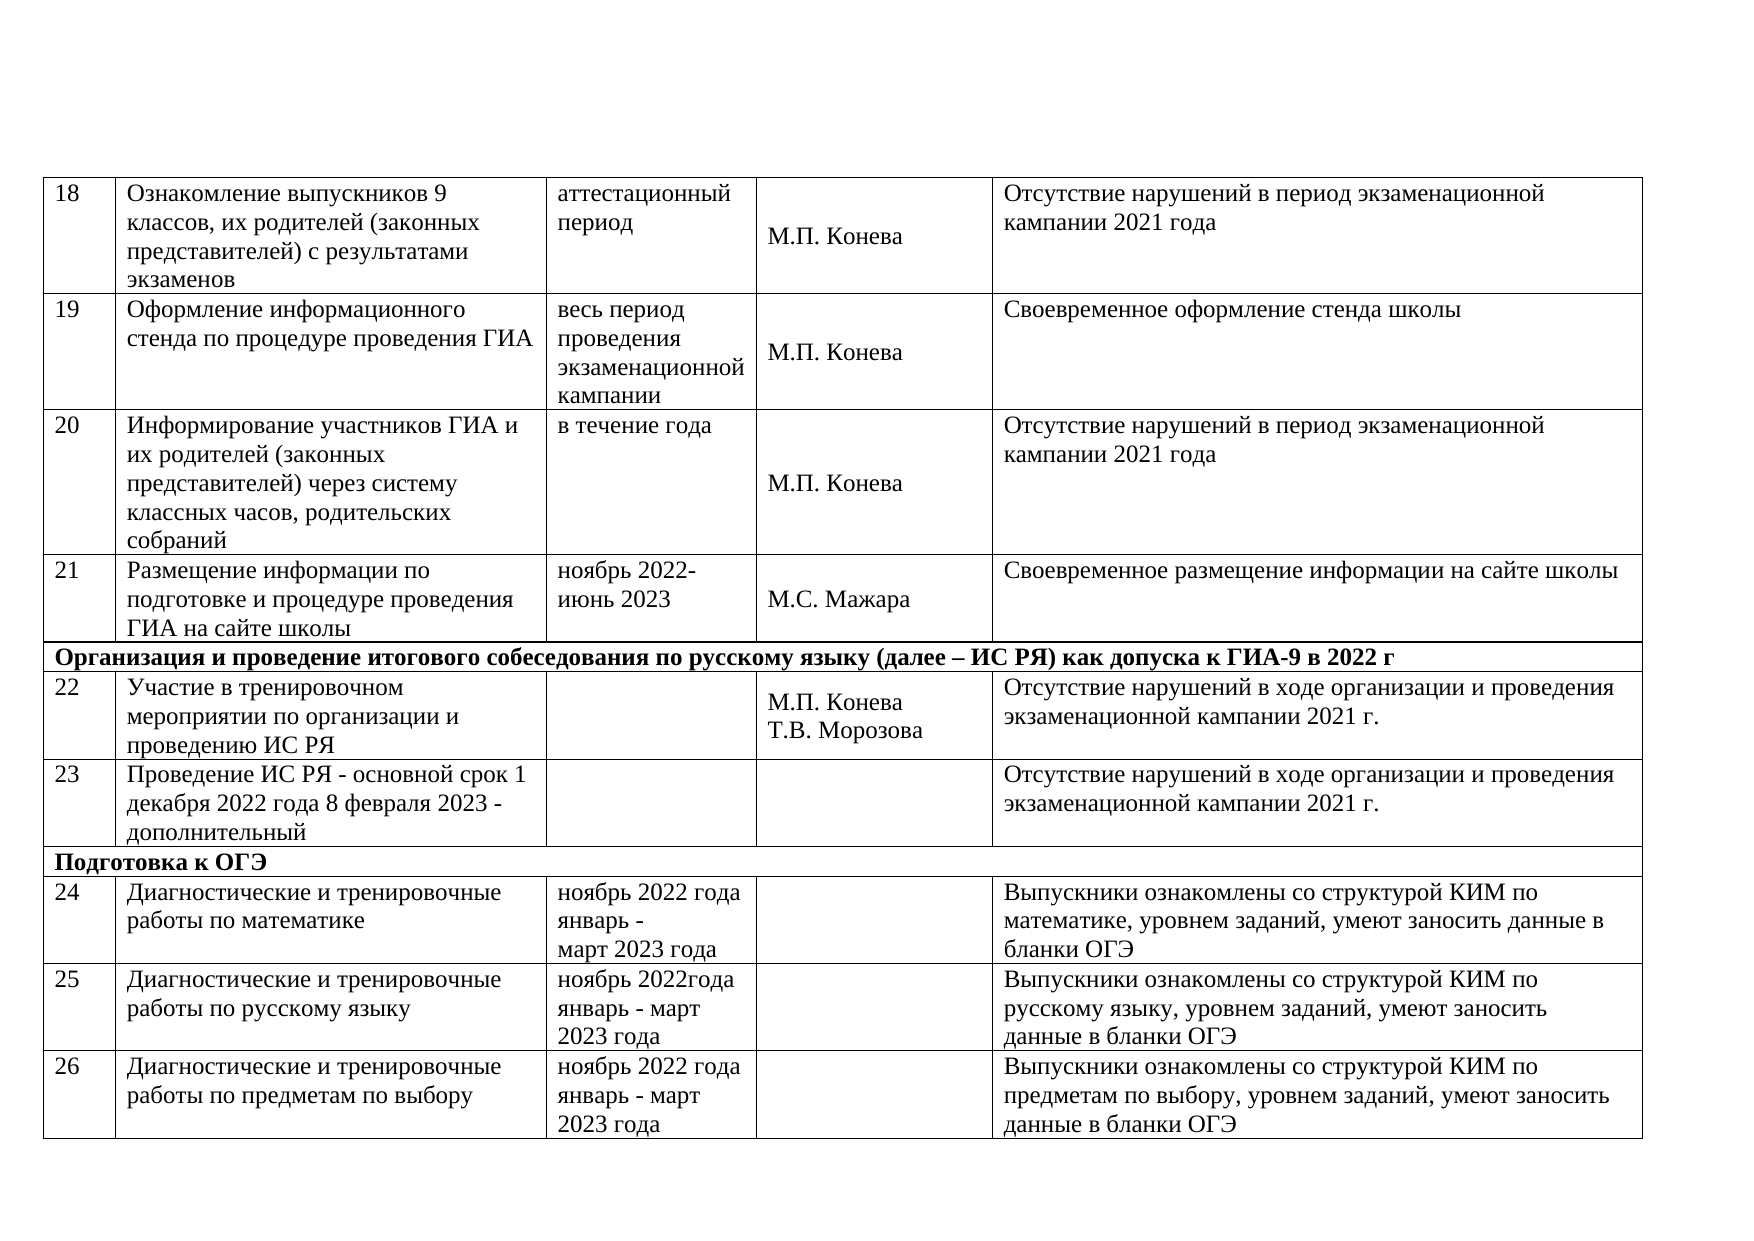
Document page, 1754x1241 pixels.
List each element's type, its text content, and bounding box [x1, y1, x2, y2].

table_cell Ознакомление выпускников 9 классов, их родителей (законных представителей) с результатами экзаменов [116, 178, 546, 293]
table_cell [757, 877, 992, 963]
table_cell Организация и проведение итогового собеседования по русскому языку (далее – ИС РЯ) как допуска к ГИА-9 в 2022 г [44, 643, 1642, 671]
table_cell [757, 1051, 992, 1137]
table_cell 25 [44, 964, 115, 1050]
table_cell весь период проведения экзаменационной кампании [547, 294, 756, 409]
table_cell ноябрь 2022года январь - март 2023 года [547, 964, 756, 1050]
table_cell Диагностические и тренировочные работы по русскому языку [116, 964, 546, 1050]
table_cell [547, 672, 756, 758]
table_cell Диагностические и тренировочные работы по предметам по выбору [116, 1051, 546, 1137]
table_cell Отсутствие нарушений в период экзаменационной кампании 2021 года [993, 178, 1642, 293]
table_cell Своевременное размещение информации на сайте школы [993, 555, 1642, 641]
table_cell [757, 964, 992, 1050]
table_cell 23 [44, 760, 115, 846]
table_cell Выпускники ознакомлены со структурой КИМ по русскому языку, уровнем заданий, умеют заносить данные в бланки ОГЭ [993, 964, 1642, 1050]
table_cell М.С. Мажара [757, 555, 992, 641]
table_cell Участие в тренировочном мероприятии по организации и проведению ИС РЯ [116, 672, 546, 758]
table_cell Размещение информации по подготовке и процедуре проведения ГИА на сайте школы [116, 555, 546, 641]
table_cell 20 [44, 410, 115, 554]
table_cell [547, 760, 756, 846]
table_cell Своевременное оформление стенда школы [993, 294, 1642, 409]
table_cell Оформление информационного стенда по процедуре проведения ГИА [116, 294, 546, 409]
table_cell Проведение ИС РЯ - основной срок 1 декабря 2022 года 8 февраля 2023 - дополнительный [116, 760, 546, 846]
table_cell М.П. Конева [757, 178, 992, 293]
table_cell 24 [44, 877, 115, 963]
table_cell аттестационный период [547, 178, 756, 293]
table_cell 22 [44, 672, 115, 758]
table_cell Выпускники ознакомлены со структурой КИМ по математике, уровнем заданий, умеют заносить данные в бланки ОГЭ [993, 877, 1642, 963]
table_cell Отсутствие нарушений в ходе организации и проведения экзаменационной кампании 2021 г. [993, 760, 1642, 846]
table_cell ноябрь 2022-июнь 2023 [547, 555, 756, 641]
table_cell [757, 760, 992, 846]
table_cell Информирование участников ГИА и их родителей (законных представителей) через систему классных часов, родительских собраний [116, 410, 546, 554]
table_cell Отсутствие нарушений в ходе организации и проведения экзаменационной кампании 2021 г. [993, 672, 1642, 758]
table_cell ноябрь 2022 года январь - март 2023 года [547, 877, 756, 963]
table_cell Выпускники ознакомлены со структурой КИМ по предметам по выбору, уровнем заданий, умеют заносить данные в бланки ОГЭ [993, 1051, 1642, 1137]
table_cell М.П. Конева [757, 410, 992, 554]
table_cell Подготовка к ОГЭ [44, 847, 1642, 876]
table_cell 26 [44, 1051, 115, 1137]
table_cell Отсутствие нарушений в период экзаменационной кампании 2021 года [993, 410, 1642, 554]
table_cell 19 [44, 294, 115, 409]
table_cell 18 [44, 178, 115, 293]
table_cell ноябрь 2022 года январь - март 2023 года [547, 1051, 756, 1137]
table_cell в течение года [547, 410, 756, 554]
table_cell Диагностические и тренировочные работы по математике [116, 877, 546, 963]
table_cell 21 [44, 555, 115, 641]
table_cell М.П. Конева Т.В. Морозова [757, 672, 992, 758]
table_cell М.П. Конева [757, 294, 992, 409]
